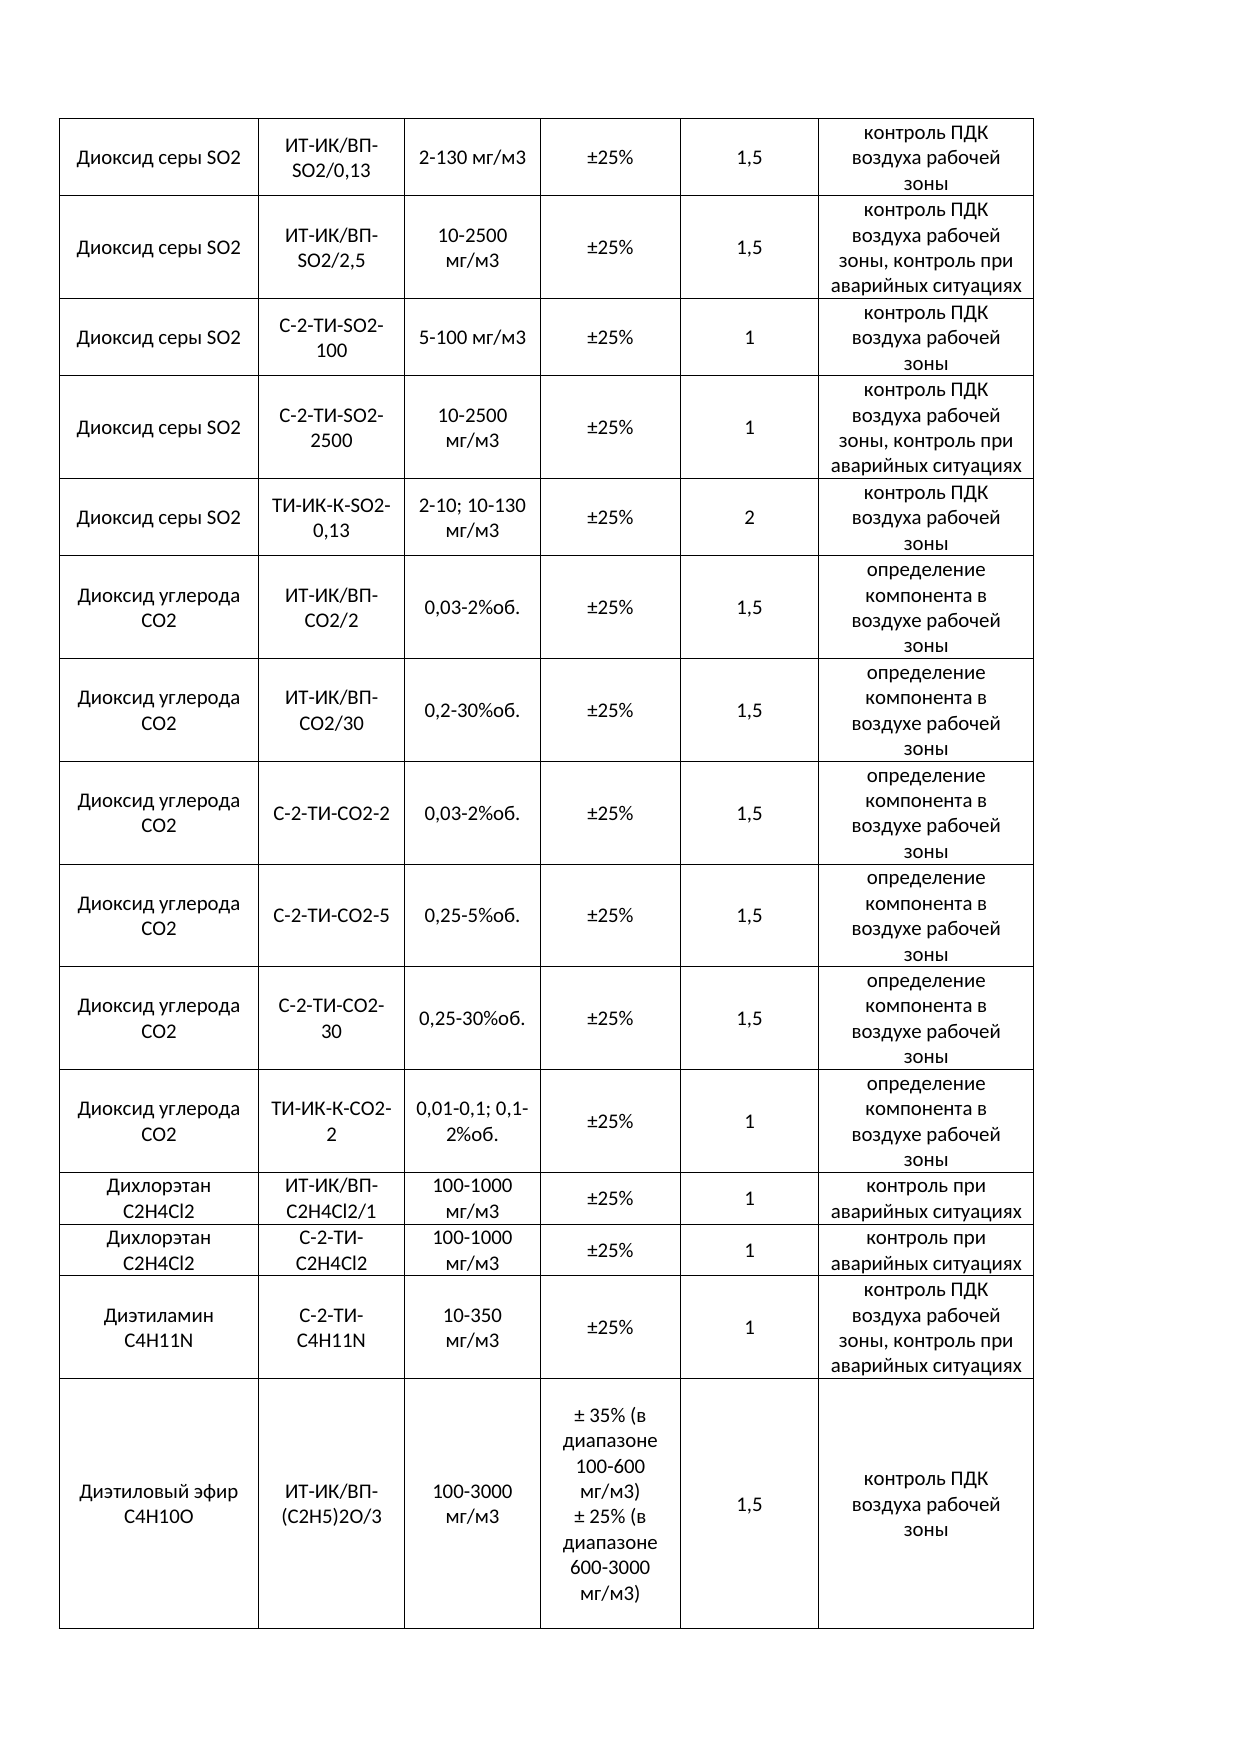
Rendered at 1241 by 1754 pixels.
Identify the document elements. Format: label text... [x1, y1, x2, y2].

table_cell определение компонента в воздухе рабочей зоны [819, 1070, 1033, 1172]
table_cell ±25% [541, 556, 680, 658]
table_cell ИТ-ИК/ВП-CO2/2 [259, 556, 404, 658]
table_cell 100-3000 мг/м3 [405, 1379, 540, 1628]
table_cell 1,5 [681, 967, 818, 1069]
table_cell Диоксид углерода CO2 [60, 659, 258, 761]
table_cell ±25% [541, 376, 680, 478]
table_cell Диоксид серы SO2 [60, 479, 258, 555]
table_cell ±25% [541, 479, 680, 555]
table_cell 10-2500 мг/м3 [405, 376, 540, 478]
table_cell Диоксид углерода CO2 [60, 556, 258, 658]
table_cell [819, 196, 1033, 298]
table_cell 10-2500 мг/м3 [405, 196, 540, 298]
table_cell 1 [681, 376, 818, 478]
table_cell определение компонента в воздухе рабочей зоны [819, 659, 1033, 761]
table_cell ±25% [541, 967, 680, 1069]
table_cell 1,5 [681, 865, 818, 966]
table_cell 1,5 [681, 1379, 818, 1628]
table_cell 5-100 мг/м3 [405, 299, 540, 375]
table_cell 1,5 [681, 556, 818, 658]
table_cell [60, 1379, 258, 1628]
table_cell определение компонента в воздухе рабочей зоны [819, 967, 1033, 1069]
table_cell определение компонента в воздухе рабочей зоны [819, 865, 1033, 966]
table_cell 1 [681, 1276, 818, 1378]
table_cell 1 [681, 1173, 818, 1223]
table_cell С-2-ТИ-CO2-30 [259, 967, 404, 1069]
table_cell 100-1000 мг/м3 [405, 1225, 540, 1275]
table_cell Дихлорэтан C2H4Cl2 [60, 1173, 258, 1223]
table_cell ± 35% (в диапазоне 100-600 мг/м3) ± 25% (в диапазоне 600-3000 мг/м3) [541, 1379, 680, 1628]
table_cell ±25% [541, 299, 680, 375]
table_cell 1 [681, 1225, 818, 1275]
table_cell контроль при аварийных ситуациях [819, 1173, 1033, 1223]
table_cell ИТ-ИК/ВП-C2H4Cl2/1 [259, 1173, 404, 1223]
table_cell 0,25-5%об. [405, 865, 540, 966]
table_cell 0,03-2%об. [405, 556, 540, 658]
table_cell контроль ПДК воздуха рабочей зоны, контроль при аварийных ситуациях [819, 376, 1033, 478]
table_cell 0,03-2%об. [405, 762, 540, 863]
table_cell ±25% [541, 659, 680, 761]
table_cell 1,5 [681, 659, 818, 761]
table_cell С-2-ТИ-C4H11N [259, 1276, 404, 1378]
table_cell 0,2-30%об. [405, 659, 540, 761]
table_cell 0,01-0,1; 0,1-2%об. [405, 1070, 540, 1172]
table_cell ±25% [541, 119, 680, 195]
table_cell контроль при аварийных ситуациях [819, 1225, 1033, 1275]
table_cell ±25% [541, 865, 680, 966]
table_cell контроль ПДК воздуха рабочей зоны [819, 479, 1033, 555]
table_cell контроль ПДК воздуха рабочей зоны, контроль при аварийных ситуациях [819, 1276, 1033, 1378]
table_cell ±25% [541, 1070, 680, 1172]
table_cell С-2-ТИ-SO2-100 [259, 299, 404, 375]
table_cell 2-10; 10-130 мг/м3 [405, 479, 540, 555]
table_cell 1 [681, 299, 818, 375]
table_cell ИТ-ИК/ВП-(C2H5)2O/3 [259, 1379, 404, 1628]
table_cell ±25% [541, 1173, 680, 1223]
table_cell ТИ-ИК-К-SO2-0,13 [259, 479, 404, 555]
table_cell Диоксид серы SO2 [60, 299, 258, 375]
table_cell определение компонента в воздухе рабочей зоны [819, 762, 1033, 863]
table_cell контроль ПДК воздуха рабочей зоны [819, 1379, 1033, 1628]
table_cell 1 [681, 1070, 818, 1172]
table_cell С-2-ТИ-SO2-2500 [259, 376, 404, 478]
table_cell Диоксид серы SO2 [60, 196, 258, 298]
table_cell ±25% [541, 1276, 680, 1378]
table_cell Диоксид углерода CO2 [60, 762, 258, 863]
table_cell Диоксид серы SO2 [60, 376, 258, 478]
table_cell контроль ПДК воздуха рабочей зоны [819, 299, 1033, 375]
table_cell ИТ-ИК/ВП-SO2/0,13 [259, 119, 404, 195]
table_cell 1,5 [681, 196, 818, 298]
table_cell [819, 119, 1033, 195]
table_cell Диоксид углерода CO2 [60, 967, 258, 1069]
table_cell Диоксид серы SO2 [60, 119, 258, 195]
table_cell Дихлорэтан C2H4Cl2 [60, 1225, 258, 1275]
table_cell Диоксид углерода CO2 [60, 865, 258, 966]
table_cell ТИ-ИК-К-CO2-2 [259, 1070, 404, 1172]
table_cell Диоксид углерода CO2 [60, 1070, 258, 1172]
table_cell С-2-ТИ-CO2-2 [259, 762, 404, 863]
table_cell ±25% [541, 762, 680, 863]
table_cell 0,25-30%об. [405, 967, 540, 1069]
table_cell ±25% [541, 196, 680, 298]
table_cell ±25% [541, 1225, 680, 1275]
table_cell 100-1000 мг/м3 [405, 1173, 540, 1223]
table_cell 2 [681, 479, 818, 555]
table_cell определение компонента в воздухе рабочей зоны [819, 556, 1033, 658]
table_cell Диэтиламин C4H11N [60, 1276, 258, 1378]
table_cell С-2-ТИ-C2H4Cl2 [259, 1225, 404, 1275]
table_cell С-2-ТИ-CO2-5 [259, 865, 404, 966]
table_cell ИТ-ИК/ВП-SO2/2,5 [259, 196, 404, 298]
table_cell 10-350 мг/м3 [405, 1276, 540, 1378]
table_cell 1,5 [681, 762, 818, 863]
table_cell 2-130 мг/м3 [405, 119, 540, 195]
table_cell 1,5 [681, 119, 818, 195]
table_cell ИТ-ИК/ВП-CO2/30 [259, 659, 404, 761]
